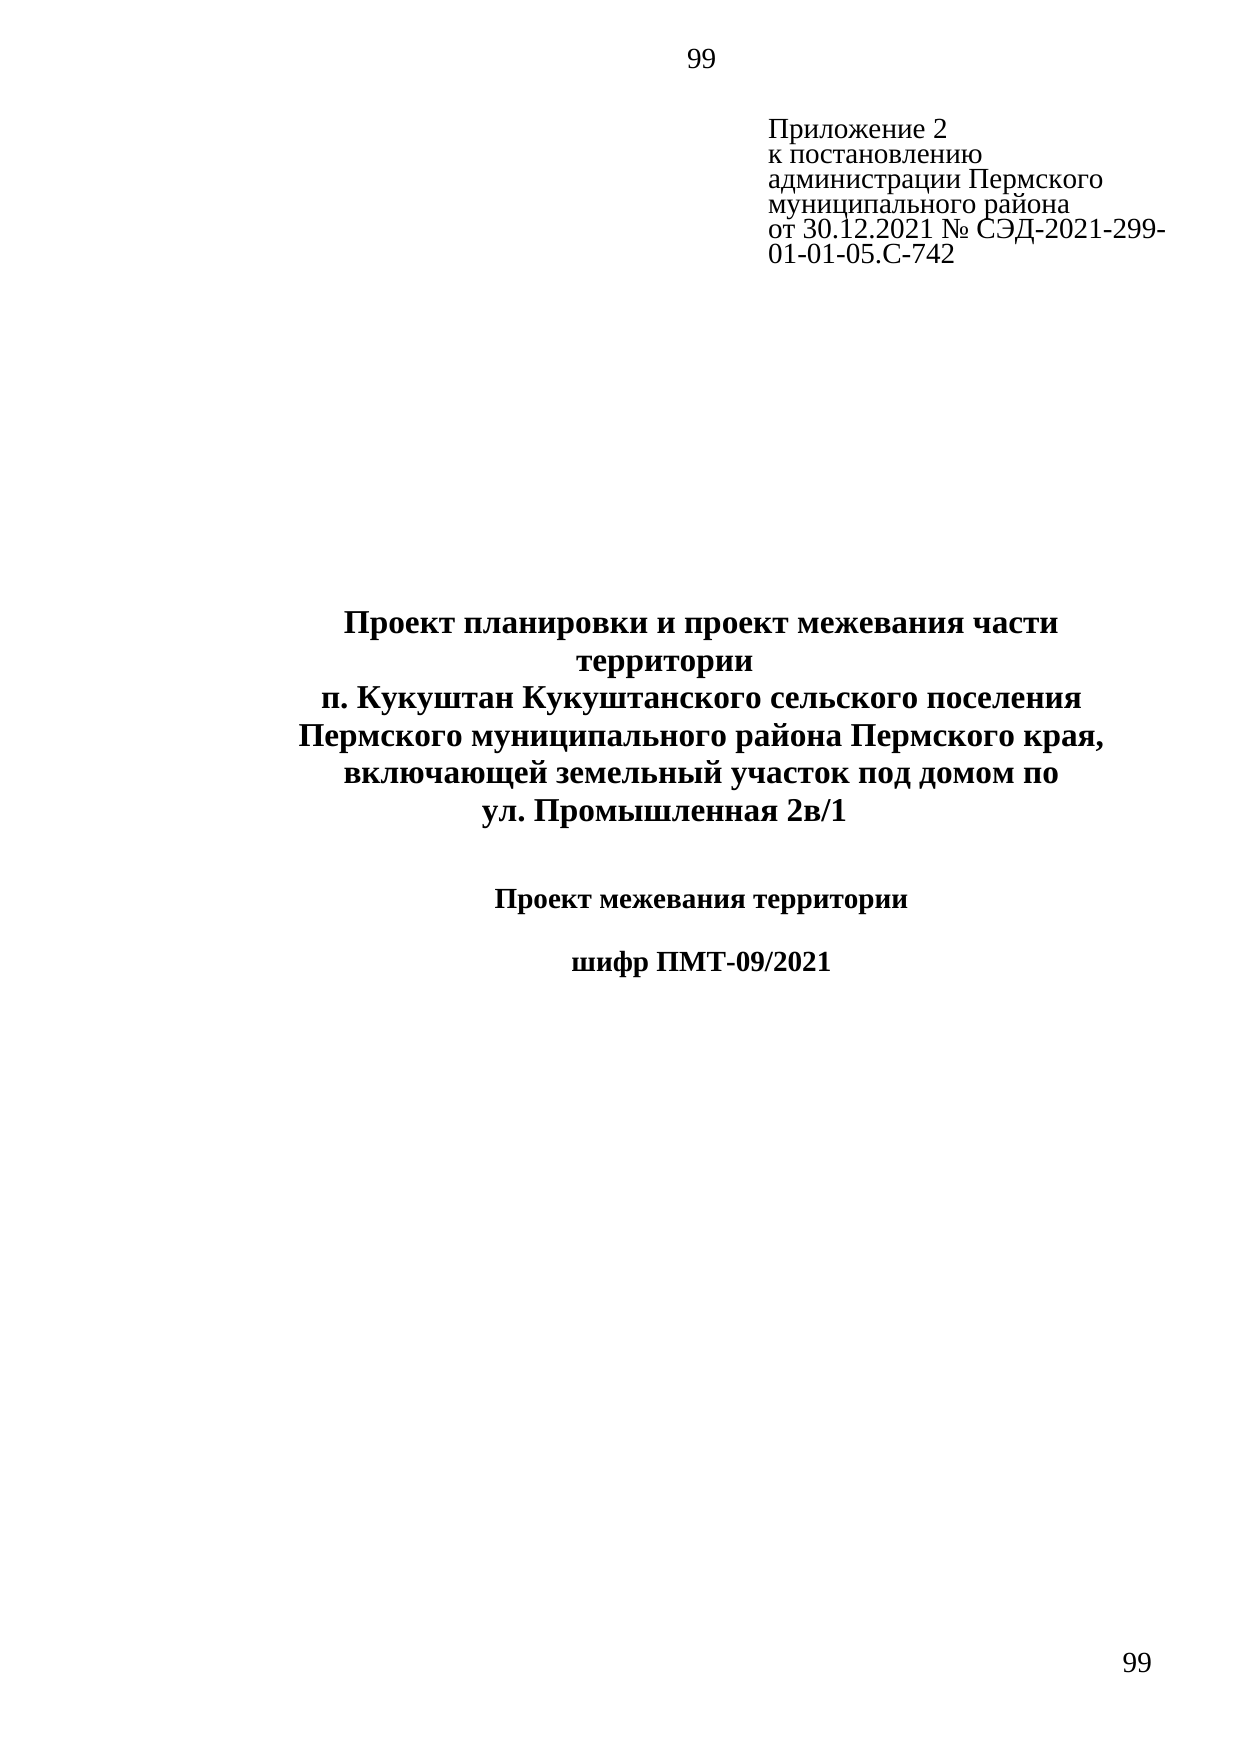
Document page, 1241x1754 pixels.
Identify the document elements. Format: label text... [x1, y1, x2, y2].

text Приложение 2 [768, 118, 1181, 143]
text п. Кукуштан Кукуштанского сельского поселения [177, 678, 1152, 716]
text Пермского муниципального района Пермского края, [177, 716, 1152, 753]
text от 30.12.2021 № СЭД-2021-299-01-01-05.С-742 [768, 218, 1181, 268]
text Проект планировки и проект межевания части территории [177, 603, 1152, 678]
text шифр ПМТ-09/2021 [177, 941, 1152, 978]
text к постановлению администрации Пермского муниципального района [768, 143, 1181, 218]
text Проект межевания территории [177, 878, 1152, 916]
text включающей земельный участок под домом по ул. Промышленная 2в/1 [177, 753, 1152, 828]
